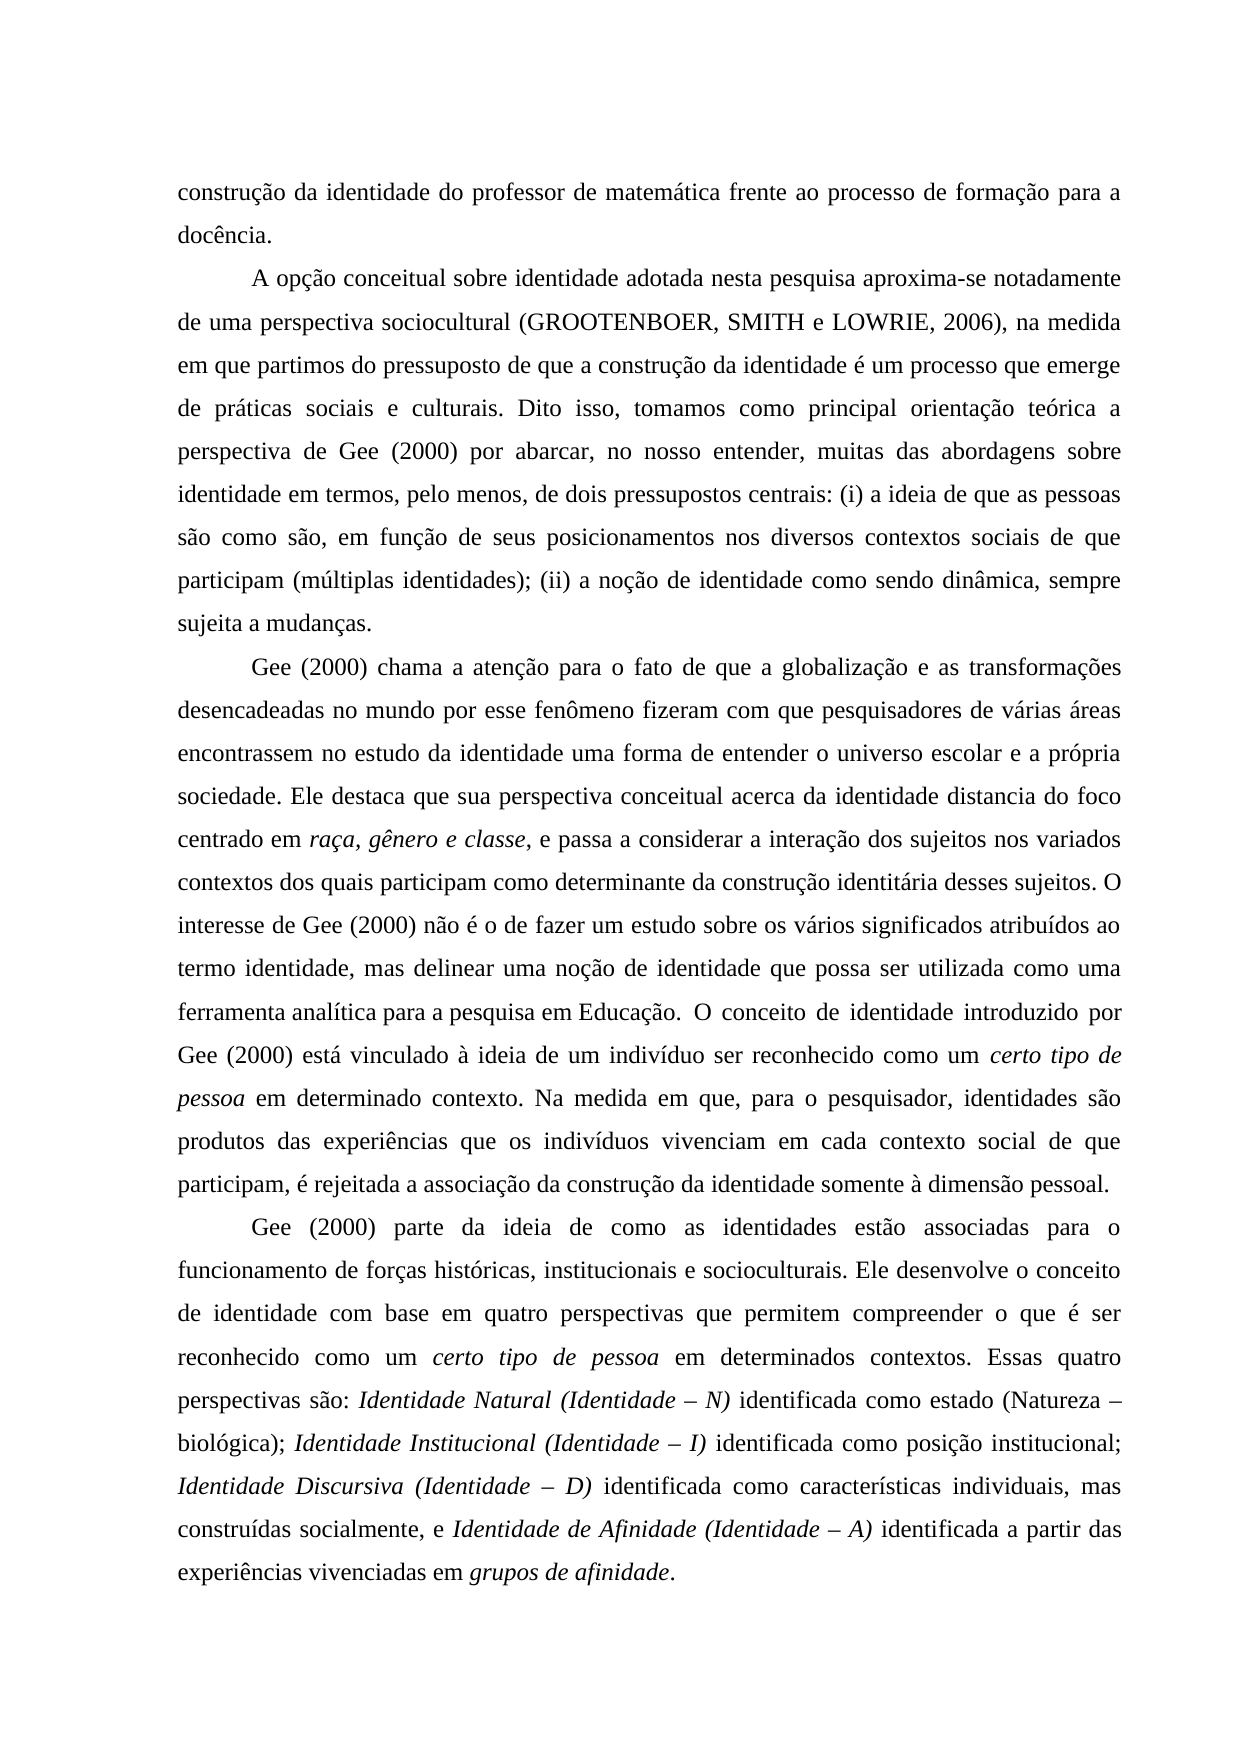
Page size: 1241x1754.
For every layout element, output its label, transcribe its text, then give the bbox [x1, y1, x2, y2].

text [177, 177, 1122, 249]
text A opção conceitual sobre identidade adotada nesta pesquisa aproxima-se notadamente de uma perspectiva sociocultural (GROOTENBOER, SMITH e LOWRIE, 2006), na medida em que partimos do pressuposto de que a construção da identidade é um processo que emerge de práticas sociais e culturais. Dito isso, tomamos como principal orientação teórica a perspectiva de Gee (2000) por abarcar, no nosso entender, muitas das abordagens sobre identidade em termos, pelo menos, de dois pressupostos centrais: (i) a ideia de que as pessoas são como são, em função de seus posicionamentos nos diversos contextos sociais de que participam (múltiplas identidades); (ii) a noção de identidade como sendo dinâmica, sempre sujeita a mudanças. [177, 263, 1122, 637]
text Gee (2000) chama a atenção para o fato de que a globalização e as transformações desencadeadas no mundo por esse fenômeno fizeram com que pesquisadores de várias áreas encontrassem no estudo da identidade uma forma de entender o universo escolar e a própria sociedade. Ele destaca que sua perspectiva conceitual acerca da identidade distancia do foco centrado em raça, gênero e classe, e passa a considerar a interação dos sujeitos nos variados contextos dos quais participam como determinante da construção identitária desses sujeitos. O interesse de Gee (2000) não é o de fazer um estudo sobre os vários significados atribuídos ao termo identidade, mas delinear uma noção de identidade que possa ser utilizada como uma ferramenta analítica para a pesquisa em Educação. O conceito de identidade introduzido por Gee (2000) está vinculado à ideia de um indivíduo ser reconhecido como um certo tipo de pessoa em determinado contexto. Na medida em que, para o pesquisador, identidades são produtos das experiências que os indivíduos vivenciam em cada contexto social de que participam, é rejeitada a associação da construção da identidade somente à dimensão pessoal. [177, 652, 1122, 1198]
text Gee (2000) parte da ideia de como as identidades estão associadas para o funcionamento de forças históricas, institucionais e socioculturais. Ele desenvolve o conceito de identidade com base em quatro perspectivas que permitem compreender o que é ser reconhecido como um certo tipo de pessoa em determinados contextos. Essas quatro perspectivas são: Identidade Natural (Identidade – N) identificada como estado (Natureza – biológica); Identidade Institucional (Identidade – I) identificada como posição institucional; Identidade Discursiva (Identidade – D) identificada como características individuais, mas construídas socialmente, e Identidade de Afinidade (Identidade – A) identificada a partir das experiências vivenciadas em grupos de afinidade. [177, 1212, 1122, 1586]
